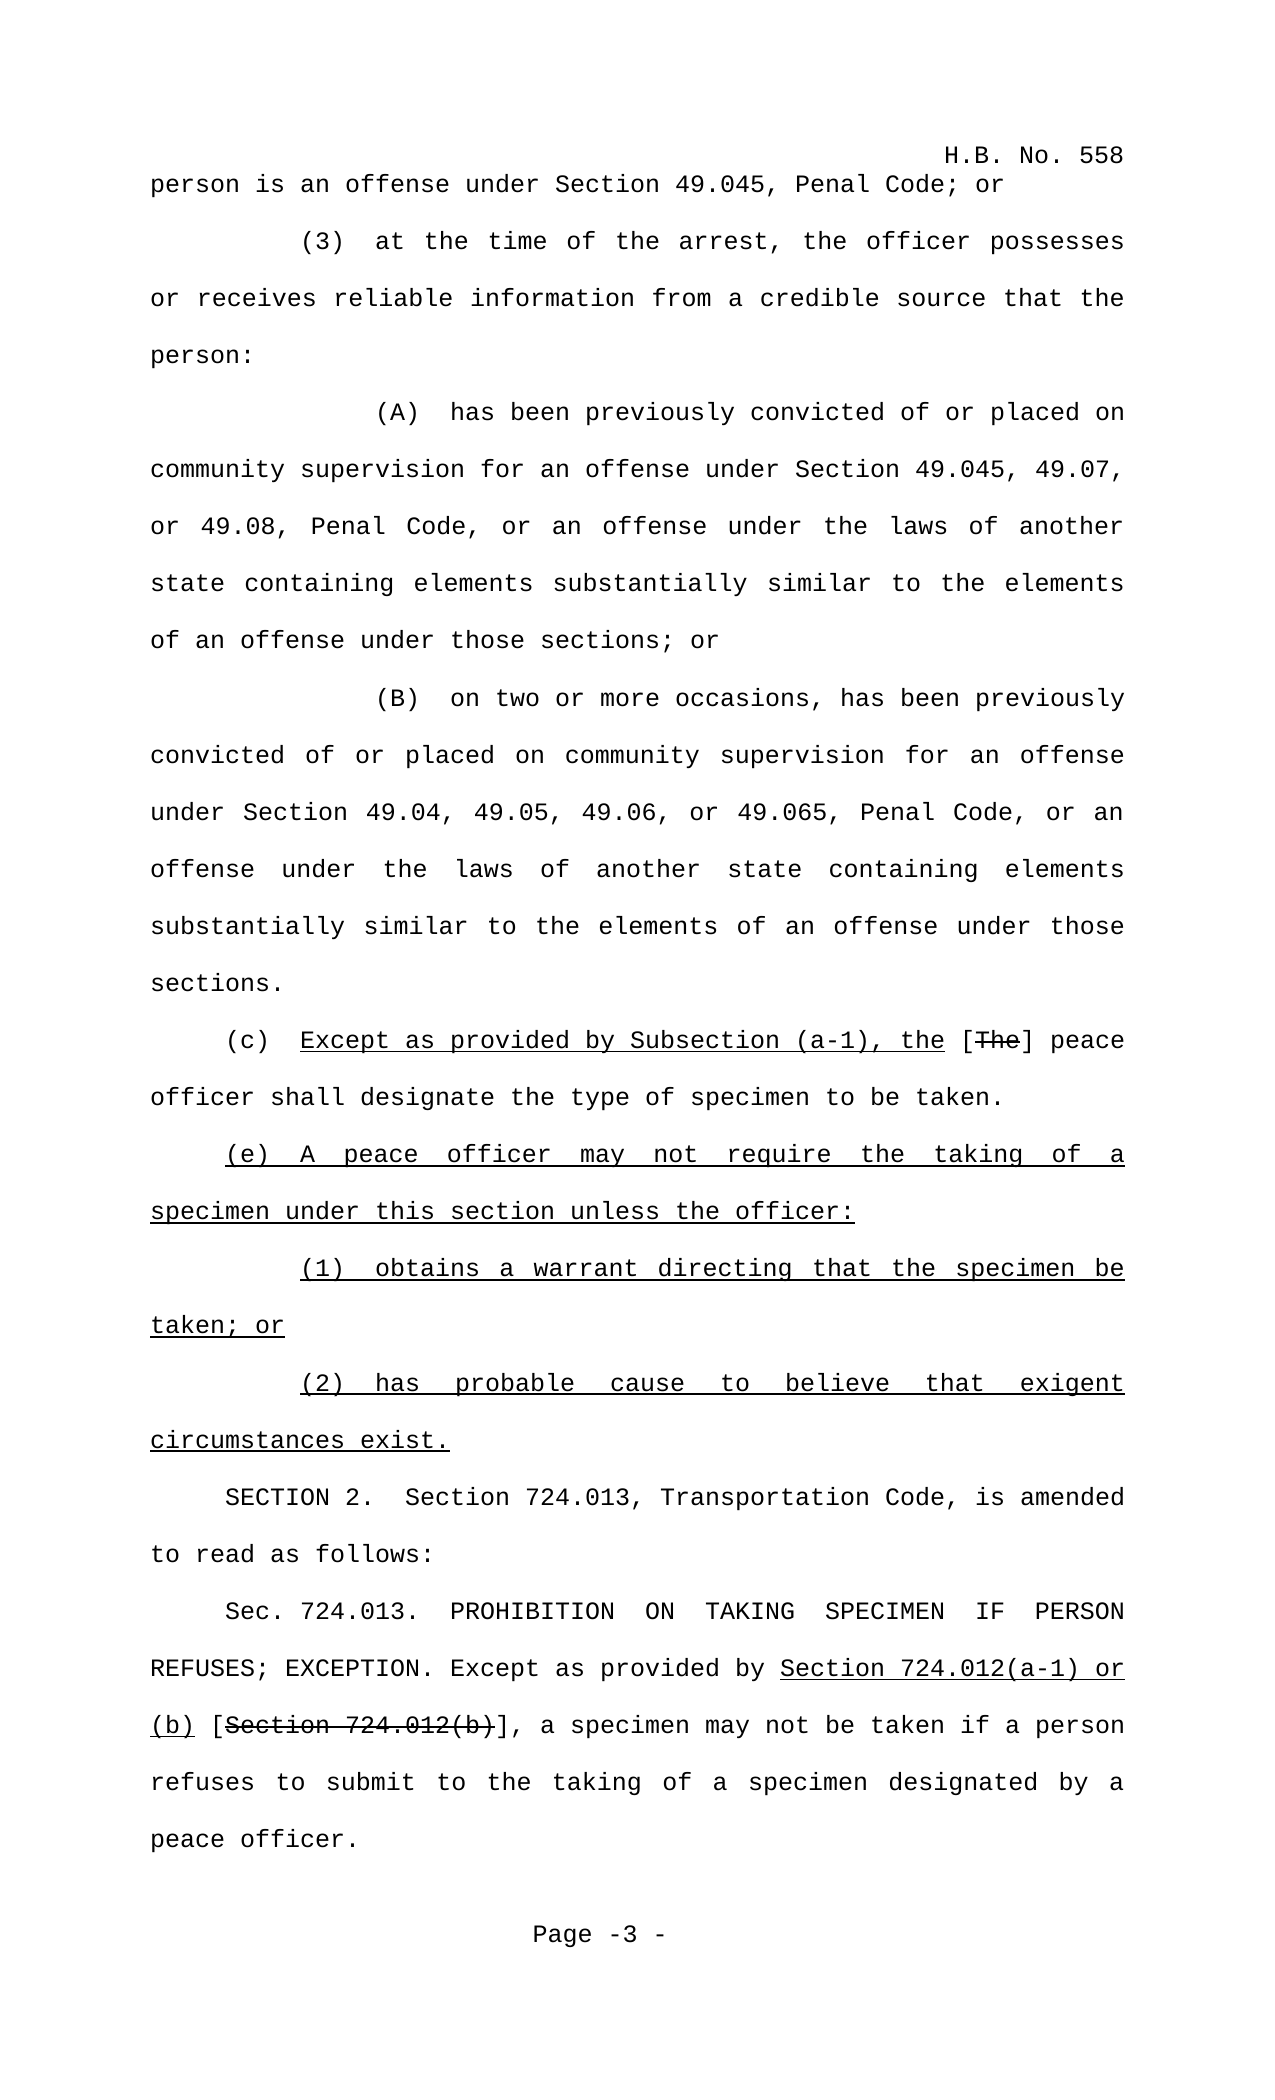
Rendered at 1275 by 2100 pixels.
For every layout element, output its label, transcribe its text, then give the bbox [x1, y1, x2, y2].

text Sec. 724.013. PROHIBITION ON TAKING SPECIMEN IF PERSON REFUSES; EXCEPTION. Except as provided by Section 724.012(a-1) or (b) [Section 724.012(b)], a specimen may not be taken if a person refuses to submit to the taking of a specimen designated by a peace officer. [150, 1598, 1125, 1855]
text (c) Except as provided by Subsection (a-1), the [The] peace officer shall designate the type of specimen to be taken. [150, 1027, 1125, 1113]
text (1) obtains a warrant directing that the specimen be taken; or [150, 1256, 1125, 1341]
text SECTION 2. Section 724.013, Transportation Code, is amended to read as follows: [150, 1484, 1125, 1570]
text (e) A peace officer may not require the taking of a specimen under this section unless the officer: [150, 1142, 1125, 1227]
text (B) on two or more occasions, has been previously convicted of or placed on community supervision for an offense under Section 49.04, 49.05, 49.06, or 49.065, Penal Code, or an offense under the laws of another state containing elements substantially similar to the elements of an offense under those sections. [150, 685, 1125, 999]
text (3) at the time of the arrest, the officer possesses or receives reliable information from a credible source that the person: [150, 228, 1125, 371]
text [150, 171, 1125, 200]
text (A) has been previously convicted of or placed on community supervision for an offense under Section 49.045, 49.07, or 49.08, Penal Code, or an offense under the laws of another state containing elements substantially similar to the elements of an offense under those sections; or [150, 399, 1125, 656]
text (2) has probable cause to believe that exigent circumstances exist. [150, 1370, 1125, 1456]
